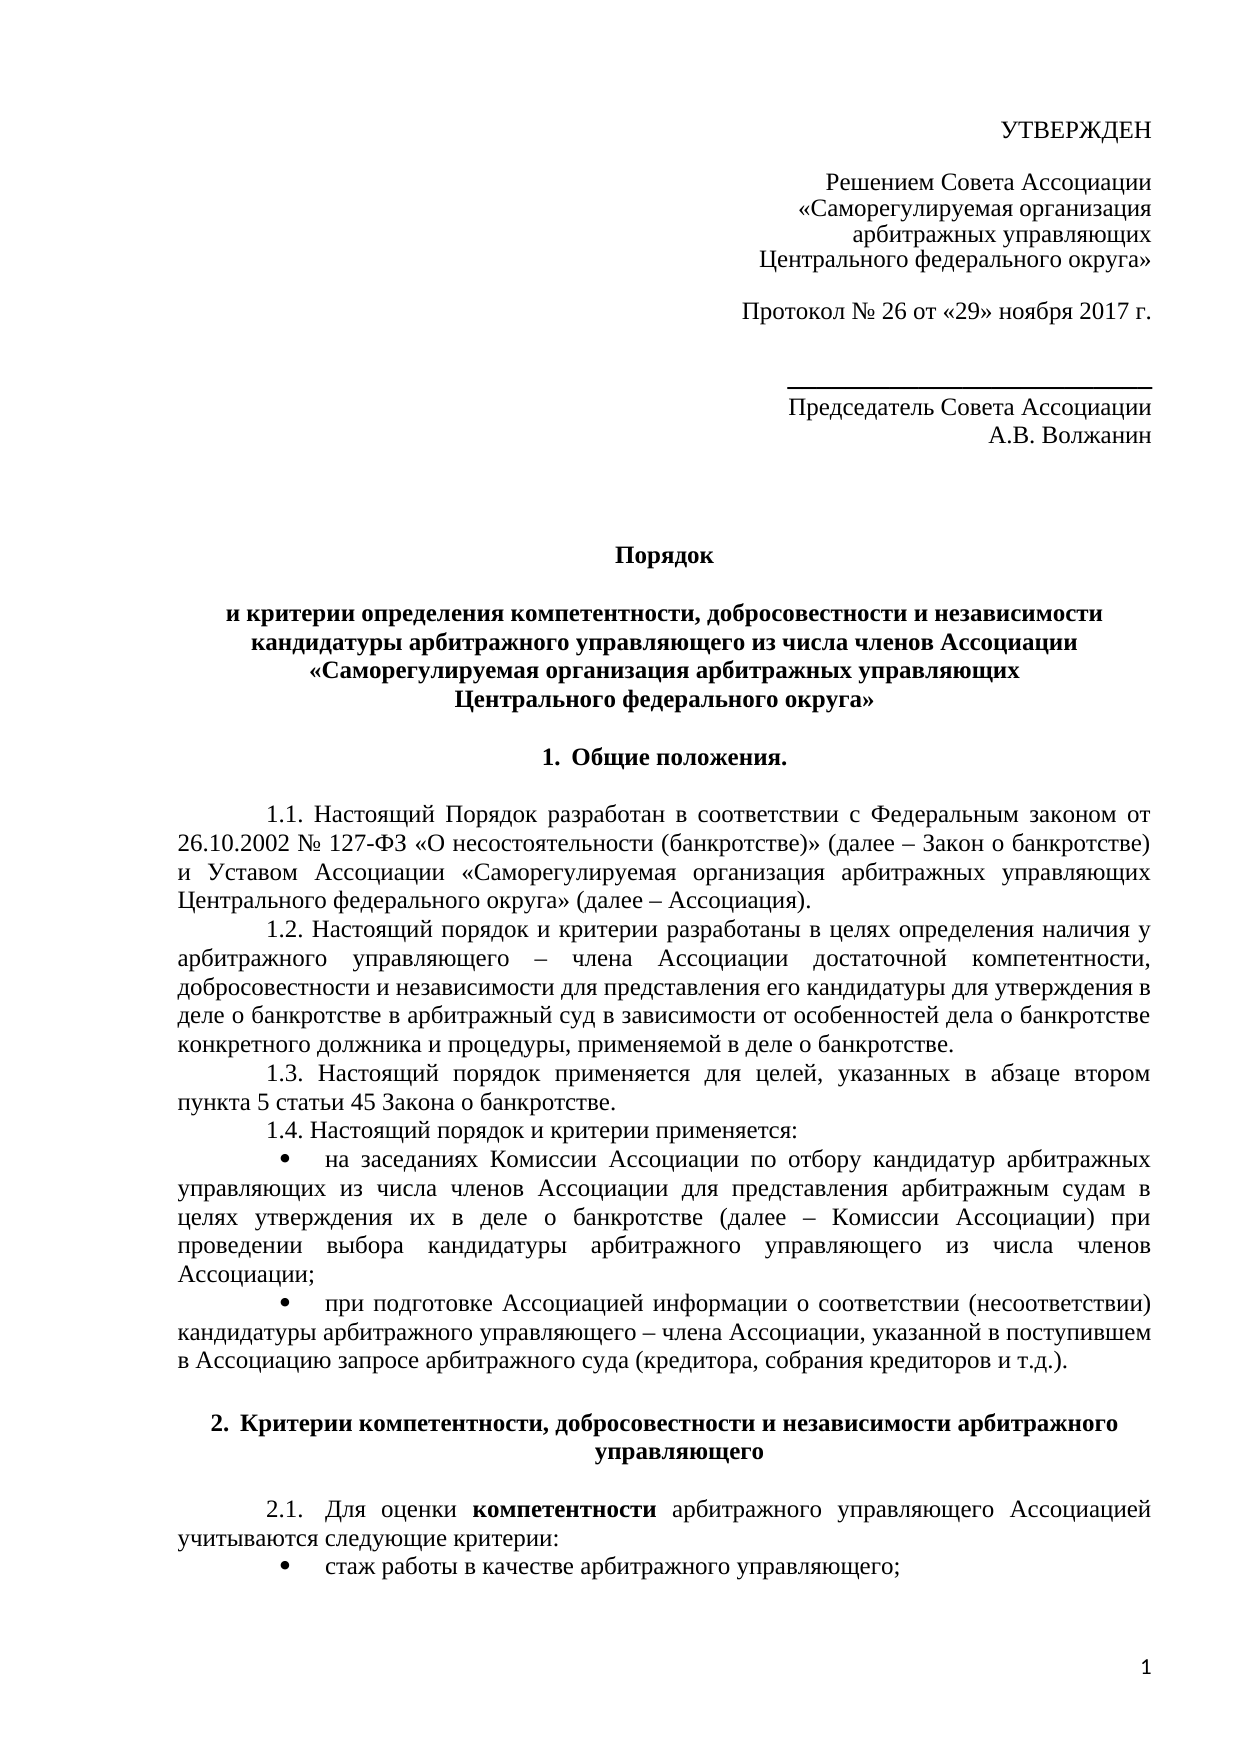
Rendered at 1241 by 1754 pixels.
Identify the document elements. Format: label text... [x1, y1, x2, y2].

text _________________________ [177, 358, 1152, 392]
list Общие положения. [177, 742, 1152, 770]
text «Саморегулируемая организация [664, 196, 1152, 221]
text Протокол № 26 от «29» ноября 2017 г. [664, 299, 1152, 325]
list при подготовке Ассоциацией информации о соответствии (несоответствии) кандидатуры арбитражного управляющего – члена Ассоциации, указанной в поступившем в Ассоциацию запросе арбитражного суда (кредитора, собрания кредиторов и т.д.). [177, 1288, 1152, 1374]
text 1.4. Настоящий порядок и критерии применяется: [177, 1115, 1152, 1144]
text арбитражных управляющих [664, 221, 1152, 247]
text 1.3. Настоящий порядок применяется для целей, указанных в абзаце втором пункта 5 статьи 45 Закона о банкротстве. [177, 1058, 1152, 1115]
list на заседаниях Комиссии Ассоциации по отбору кандидатур арбитражных управляющих из числа членов Ассоциации для представления арбитражным судам в целях утверждения их в деле о банкротстве (далее – Комиссии Ассоциации) при проведении выбора кандидатуры арбитражного управляющего из числа членов Ассоциации; [177, 1144, 1152, 1288]
text 1.1. Настоящий Порядок разработан в соответствии с Федеральным законом от 26.10.2002 № 127-ФЗ «О несостоятельности (банкротстве)» (далее – Закон о банкротстве) и Уставом Ассоциации «Саморегулируемая организация арбитражных управляющих Центрального федерального округа» (далее – Ассоциация). [177, 799, 1152, 914]
list стаж работы в качестве арбитражного управляющего; [177, 1551, 1152, 1580]
text Председатель Совета Ассоциации [177, 392, 1152, 421]
text А.В. Волжанин [177, 421, 1152, 449]
text Центрального федерального округа» [177, 684, 1152, 713]
list Для оценки компетентности арбитражного управляющего Ассоциацией учитываются следующие критерии: [177, 1494, 1152, 1551]
text УТВЕРЖДЕН [664, 118, 1152, 144]
list Критерии компетентности, добросовестности и независимости арбитражного управляющего [177, 1408, 1152, 1465]
text Решением Совета Ассоциации [664, 170, 1152, 196]
text Порядок [177, 540, 1152, 569]
text 1.2. Настоящий порядок и критерии разработаны в целях определения наличия у арбитражного управляющего – члена Ассоциации достаточной компетентности, добросовестности и независимости для представления его кандидатуры для утверждения в деле о банкротстве в арбитражный суд в зависимости от особенностей дела о банкротстве конкретного должника и процедуры, применяемой в деле о банкротстве. [177, 914, 1152, 1058]
text и критерии определения компетентности, добросовестности и независимости кандидатуры арбитражного управляющего из числа членов Ассоциации «Саморегулируемая организация арбитражных управляющих [177, 598, 1152, 684]
text Центрального федерального округа» [664, 247, 1152, 273]
